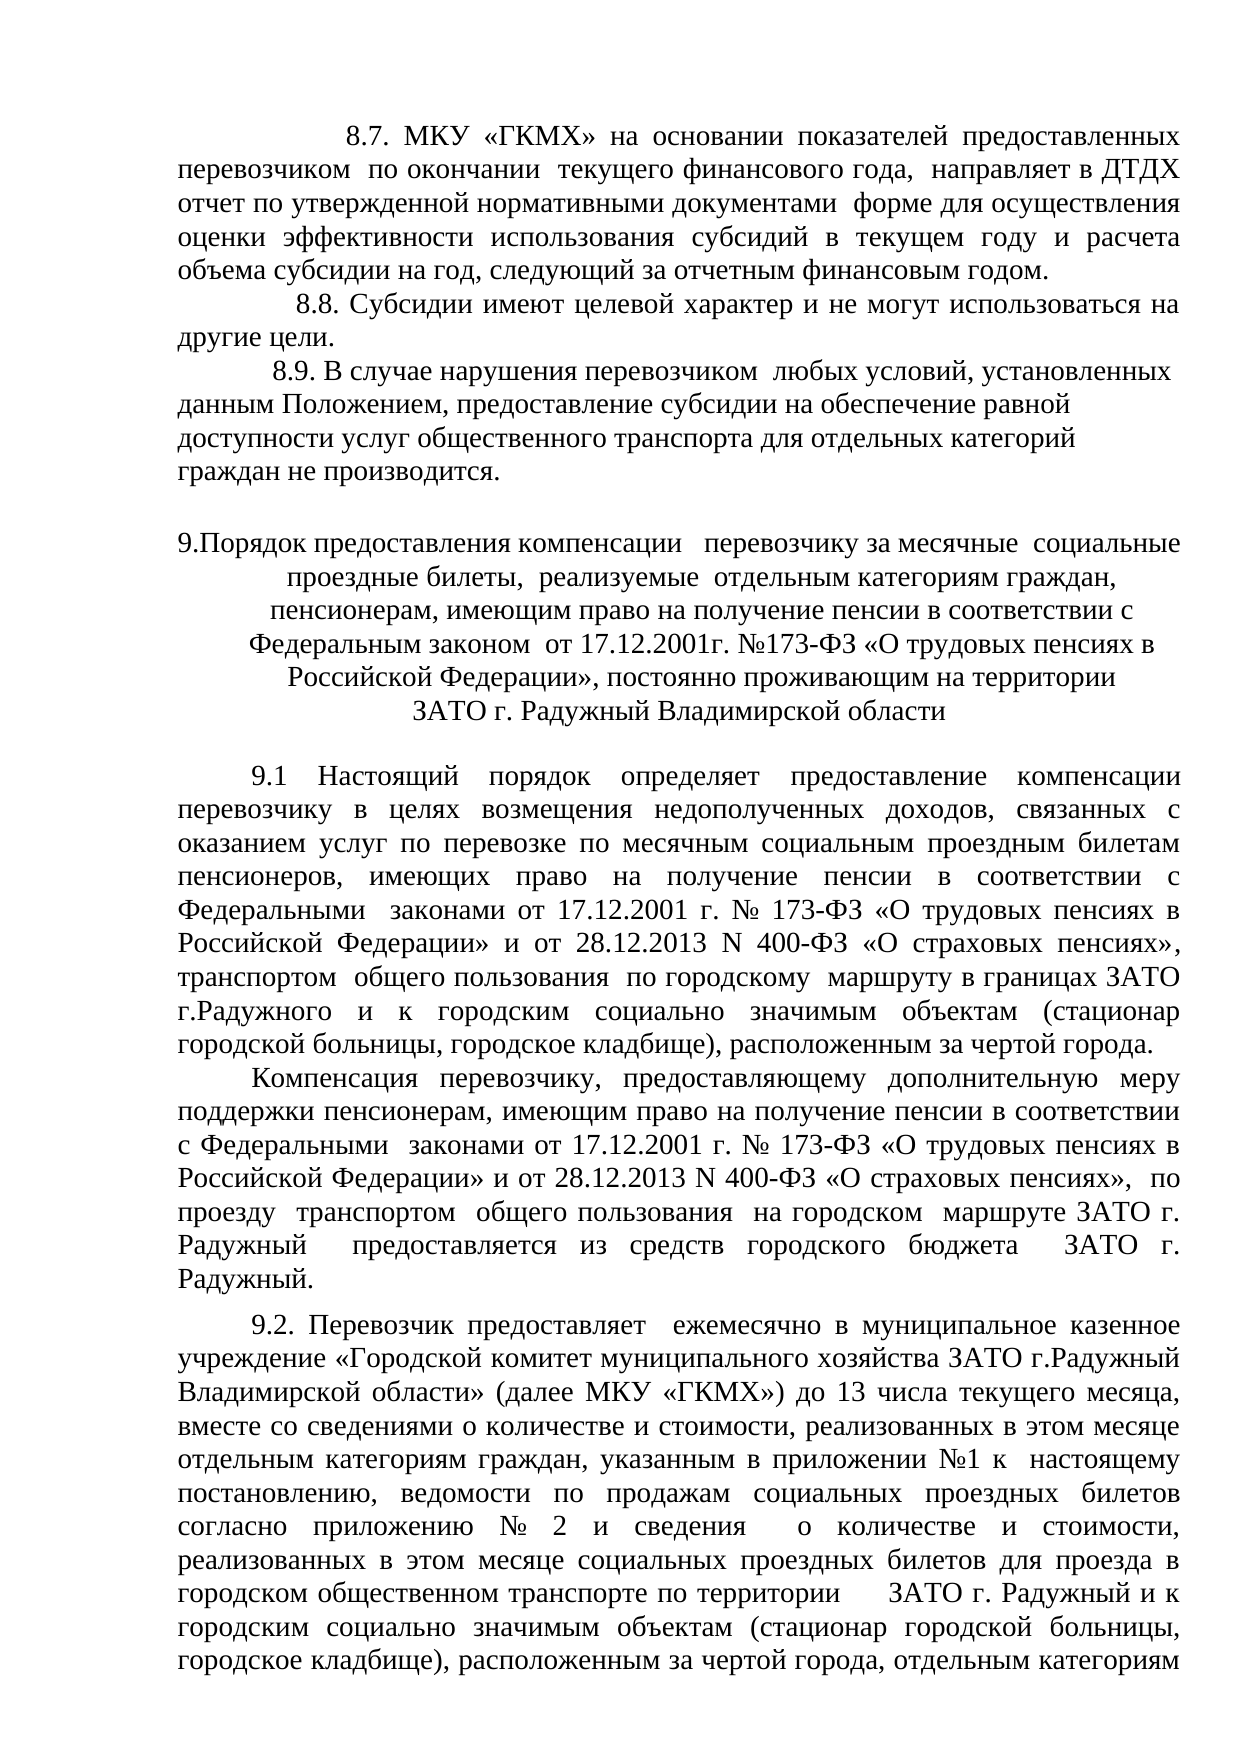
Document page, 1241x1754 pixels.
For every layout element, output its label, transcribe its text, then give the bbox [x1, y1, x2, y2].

subtitle 9.Порядок предоставления компенсации перевозчику за месячные социальные проездные билеты, реализуемые отдельным категориям граждан, пенсионерам, имеющим право на получение пенсии в соответствии с Федеральным законом от 17.12.2001г. №173-ФЗ «О трудовых пенсиях в Российской Федерации», постоянно проживающим на территории [177, 525, 1181, 693]
text 8.9. В случае нарушения перевозчиком любых условий, установленных данным Положением, предоставление субсидии на обеспечение равной доступности услуг общественного транспорта для отдельных категорий граждан не производится. [177, 353, 1181, 487]
text 9.1 Настоящий порядок определяет предоставление компенсации перевозчику в целях возмещения недополученных доходов, связанных с оказанием услуг по перевозке по месячным социальным проездным билетам пенсионеров, имеющих право на получение пенсии в соответствии с Федеральными законами от 17.12.2001 г. № 173-ФЗ «О трудовых пенсиях в Российской Федерации» и от 28.12.2013 N 400-ФЗ «О страховых пенсиях», транспортом общего пользования по городскому маршруту в границах ЗАТО г.Радужного и к городским социально значимым объектам (стационар городской больницы, городское кладбище), расположенным за чертой города. [177, 758, 1181, 1060]
subtitle ЗАТО г. Радужный Владимирской области [177, 693, 1181, 727]
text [177, 1307, 1181, 1676]
subtitle 8.7. МКУ «ГКМХ» на основании показателей предоставленных перевозчиком по окончании текущего финансового года, направляет в ДТДХ отчет по утвержденной нормативными документами форме для осуществления оценки эффективности использования субсидий в текущем году и расчета объема субсидии на год, следующий за отчетным финансовым годом. [177, 118, 1181, 286]
subtitle 8.8. Субсидии имеют целевой характер и не могут использоваться на другие цели. [177, 286, 1181, 353]
text Компенсация перевозчику, предоставляющему дополнительную меру поддержки пенсионерам, имеющим право на получение пенсии в соответствии с Федеральными законами от 17.12.2001 г. № 173-ФЗ «О трудовых пенсиях в Российской Федерации» и от 28.12.2013 N 400-ФЗ «О страховых пенсиях», по проезду транспортом общего пользования на городском маршруте ЗАТО г. Радужный предоставляется из средств городского бюджета ЗАТО г. Радужный. [177, 1060, 1181, 1294]
